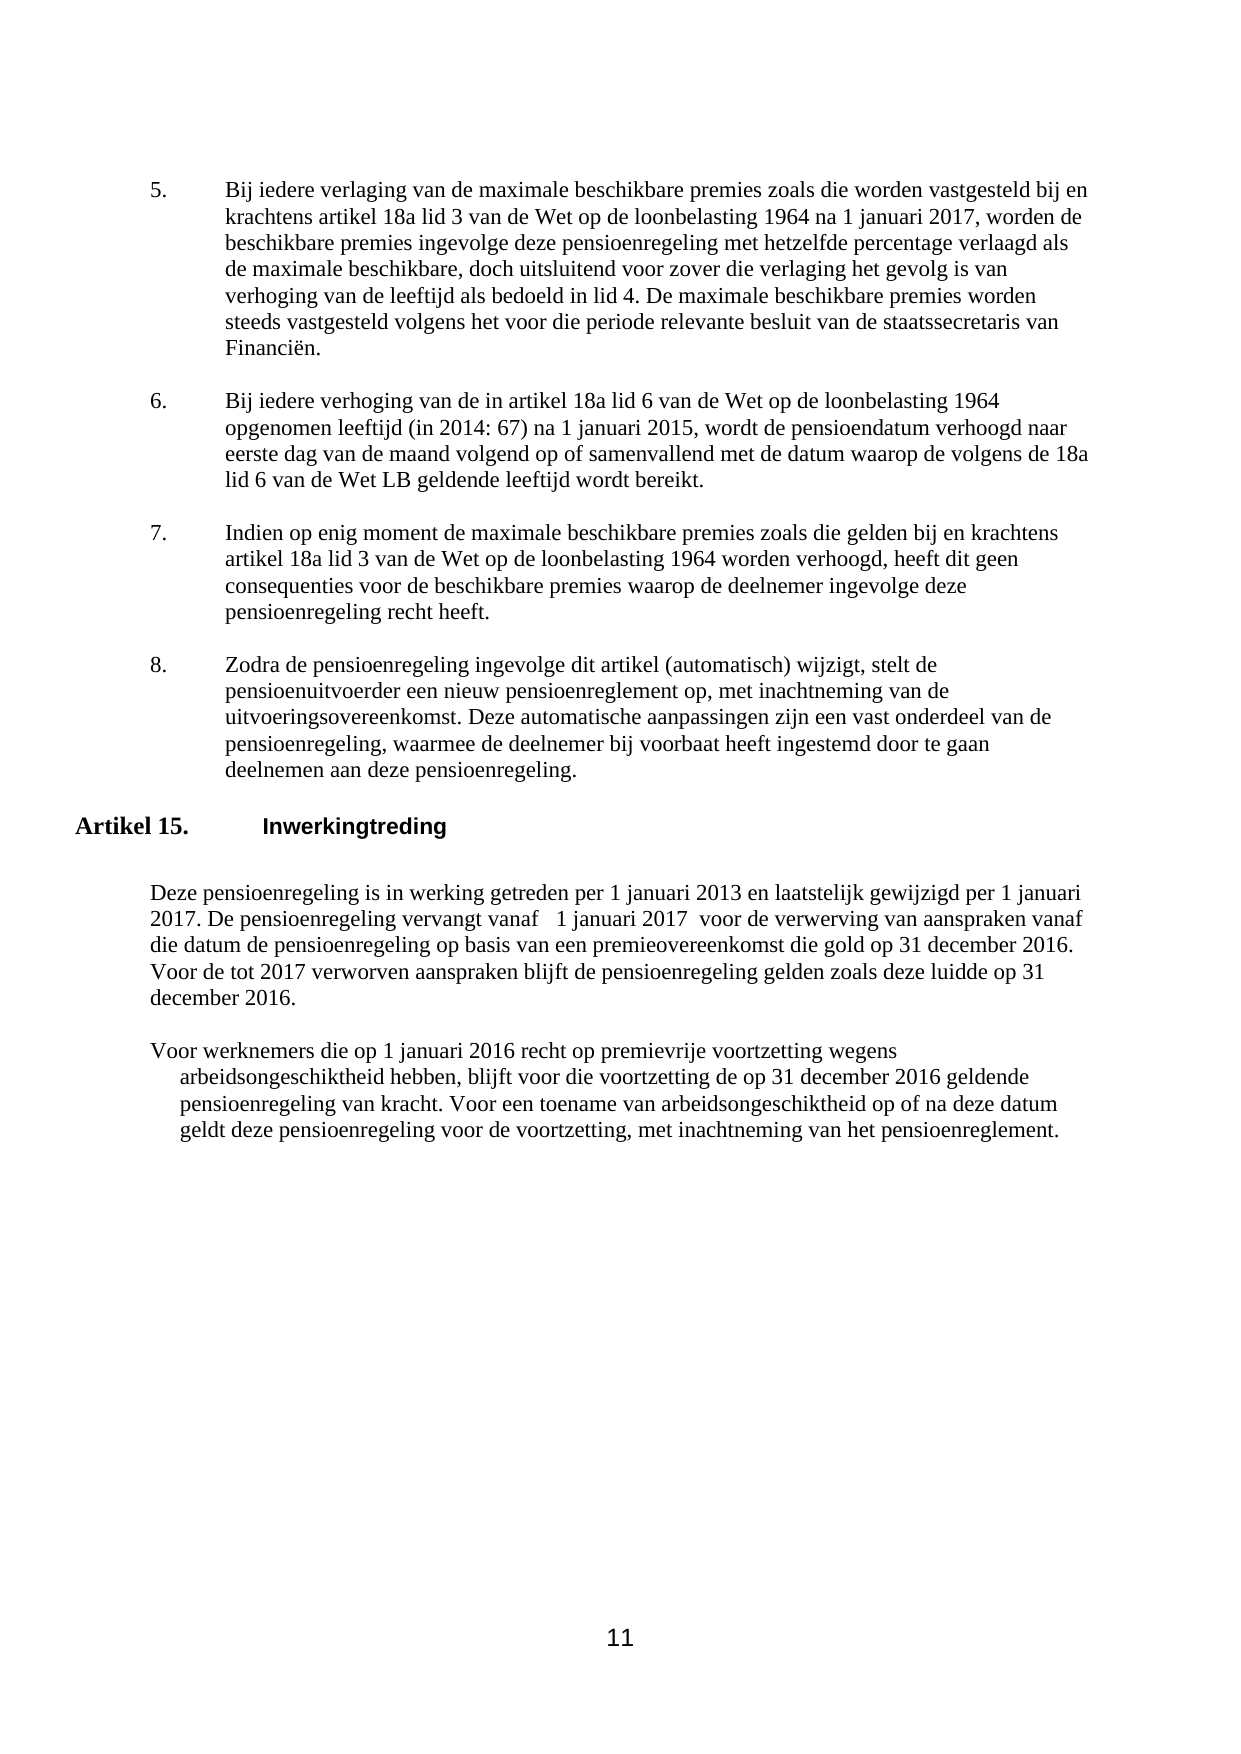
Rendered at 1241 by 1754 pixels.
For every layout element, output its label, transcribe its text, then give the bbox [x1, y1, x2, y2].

list Inwerkingtreding [75, 811, 1090, 840]
list Bij iedere verlaging van de maximale beschikbare premies zoals die worden vastgesteld bij en krachtens artikel 18a lid 3 van de Wet op de loonbelasting 1964 na 1 januari 2017, worden de beschikbare premies ingevolge deze pensioenregeling met hetzelfde percentage verlaagd als de maximale beschikbare, doch uitsluitend voor zover die verlaging het gevolg is van verhoging van de leeftijd als bedoeld in lid 4. De maximale beschikbare premies worden steeds vastgesteld volgens het voor die periode relevante besluit van de staatssecretaris van Financiën. [150, 176, 1090, 361]
list Zodra de pensioenregeling ingevolge dit artikel (automatisch) wijzigt, stelt de pensioenuitvoerder een nieuw pensioenreglement op, met inachtneming van de uitvoeringsovereenkomst. Deze automatische aanpassingen zijn een vast onderdeel van de pensioenregeling, waarmee de deelnemer bij voorbaat heeft ingestemd door te gaan deelnemen aan deze pensioenregeling. [150, 651, 1090, 782]
list Voor werknemers die op 1 januari 2016 recht op premievrije voortzetting wegens arbeidsongeschiktheid hebben, blijft voor die voortzetting de op 31 december 2016 geldende pensioenregeling van kracht. Voor een toename van arbeidsongeschiktheid op of na deze datum geldt deze pensioenregeling voor de voortzetting, met inachtneming van het pensioenreglement. [150, 1037, 1090, 1142]
list Indien op enig moment de maximale beschikbare premies zoals die gelden bij en krachtens artikel 18a lid 3 van de Wet op de loonbelasting 1964 worden verhoogd, heeft dit geen consequenties voor de beschikbare premies waarop de deelnemer ingevolge deze pensioenregeling recht heeft. [150, 519, 1090, 624]
list Deze pensioenregeling is in werking getreden per 1 januari 2013 en laatstelijk gewijzigd per 1 januari 2017. De pensioenregeling vervangt vanaf 1 januari 2017 voor de verwerving van aanspraken vanaf die datum de pensioenregeling op basis van een premieovereenkomst die gold op 31 december 2016. Voor de tot 2017 verworven aanspraken blijft de pensioenregeling gelden zoals deze luidde op 31 december 2016. [150, 879, 1090, 1011]
list Bij iedere verhoging van de in artikel 18a lid 6 van de Wet op de loonbelasting 1964 opgenomen leeftijd (in 2014: 67) na 1 januari 2015, wordt de pensioendatum verhoogd naar eerste dag van de maand volgend op of samenvallend met de datum waarop de volgens de 18a lid 6 van de Wet LB geldende leeftijd wordt bereikt. [150, 387, 1090, 493]
